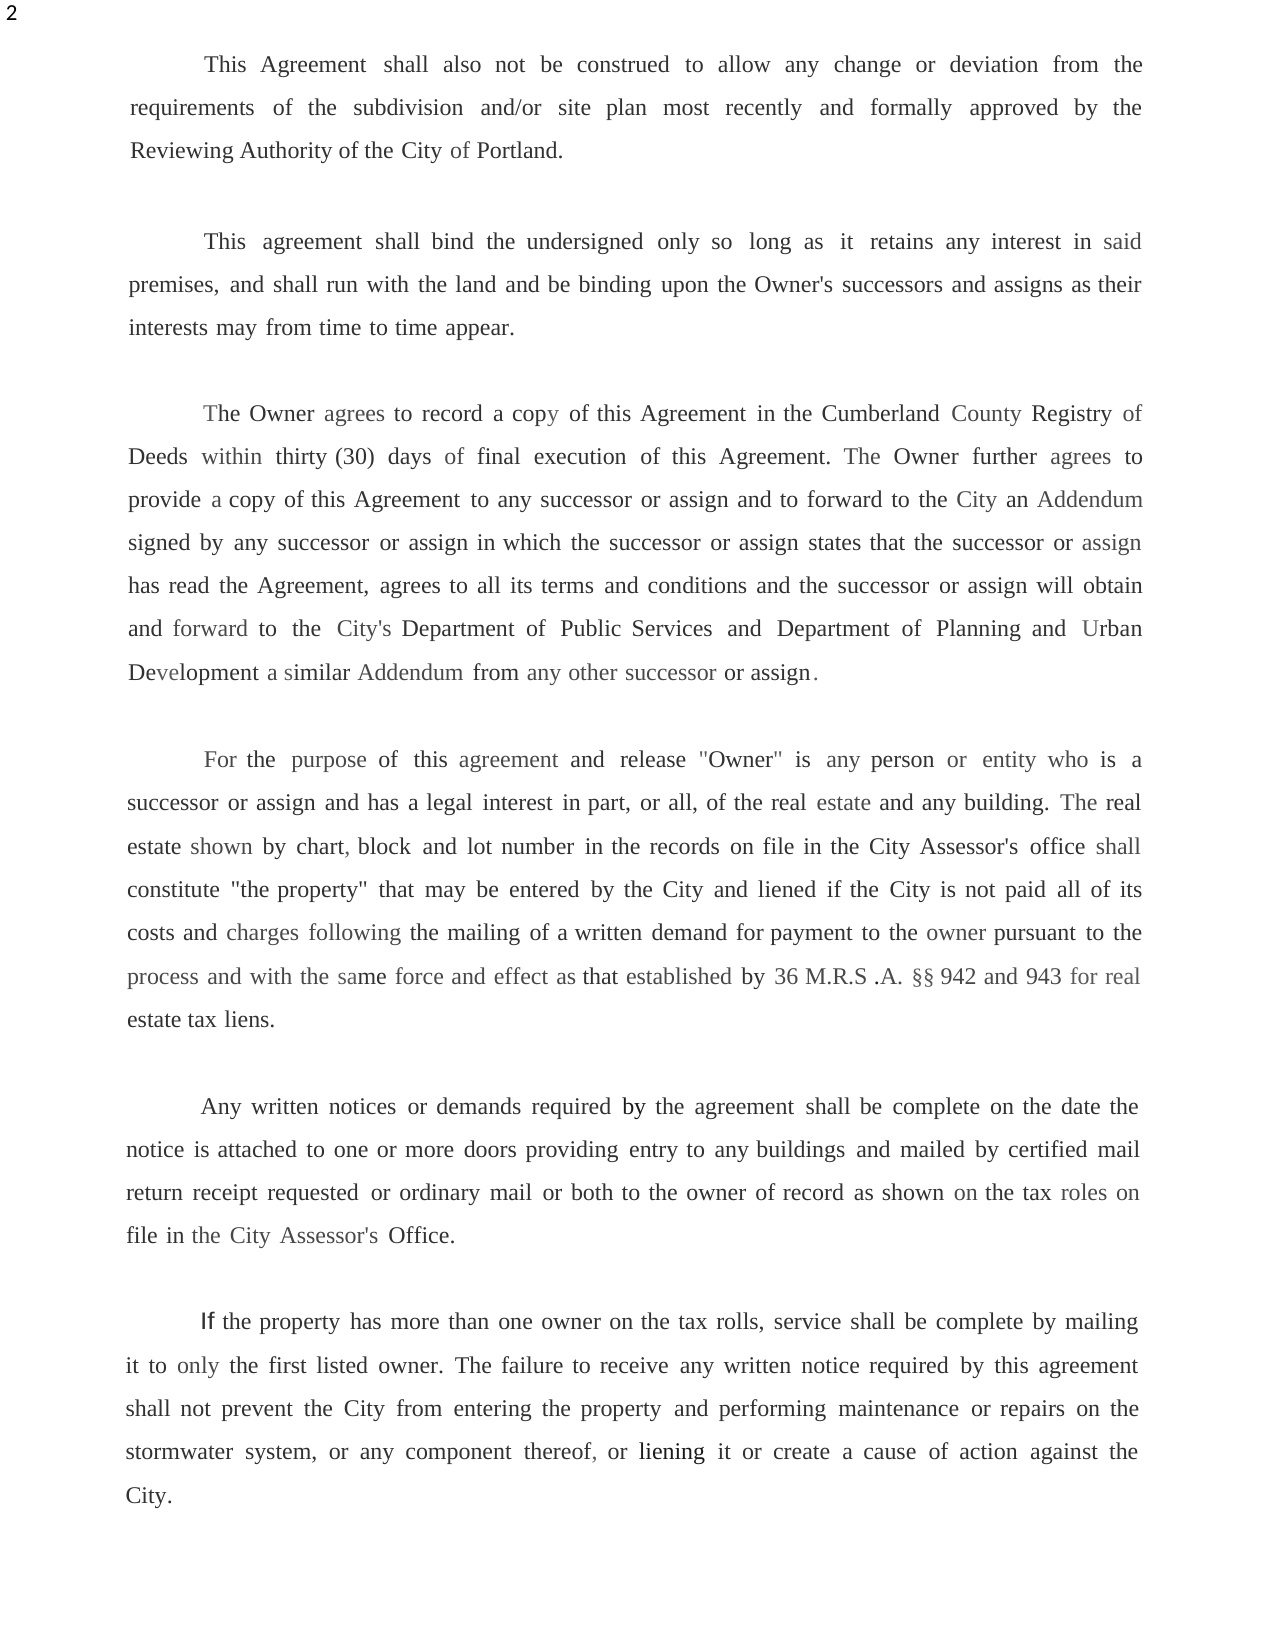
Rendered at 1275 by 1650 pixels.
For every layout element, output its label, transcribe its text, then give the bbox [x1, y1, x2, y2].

text This Agreement shall also not be construed to allow any change or deviation from the requirements of the subdivision and/or site plan most recently and formally approved by the Reviewing Authority of the City of Portland. [130, 50, 1143, 164]
text If the property has more than one owner on the tax rolls, service shall be complete by mailing it to only the first listed owner. The failure to receive any written notice required by this agreement shall not prevent the City from entering the property and performing maintenance or repairs on the stormwater system, or any component thereof, or liening it or create a cause of action against the City. [125, 1307, 1139, 1508]
text The Owner agrees to record a copy of this Agreement in the Cumberland County Registry of Deeds within thirty (30) days of final execution of this Agreement. The Owner further agrees to provide a copy of this Agreement to any successor or assign and to forward to the City an Addendum signed by any successor or assign in which the successor or assign states that the successor or assign has read the Agreement, agrees to all its terms and conditions and the successor or assign will obtain and forward to the City's Department of Public Services and Department of Planning and Urban Development a similar Addendum from any other successor or assign. [128, 399, 1143, 685]
text Any written notices or demands required by the agreement shall be complete on the date the notice is attached to one or more doors providing entry to any buildings and mailed by certified mail return receipt requested or ordinary mail or both to the owner of record as shown on the tax roles on file in the City Assessor's Office. [126, 1092, 1140, 1249]
text This agreement shall bind the undersigned only so long as it retains any interest in said premises, and shall run with the land and be binding upon the Owner's successors and assigns as their interests may from time to time appear. [128, 227, 1142, 340]
text For the purpose of this agreement and release "Owner" is any person or entity who is a successor or assign and has a legal interest in part, or all, of the real estate and any building. The real estate shown by chart, block and lot number in the records on file in the City Assessor's office shall constitute "the property" that may be entered by the City and liened if the City is not paid all of its costs and charges following the mailing of a written demand for payment to the owner pursuant to the process and with the same force and effect as that established by 36 M.R.S .A. §§ 942 and 943 for real estate tax liens. [127, 745, 1142, 1033]
